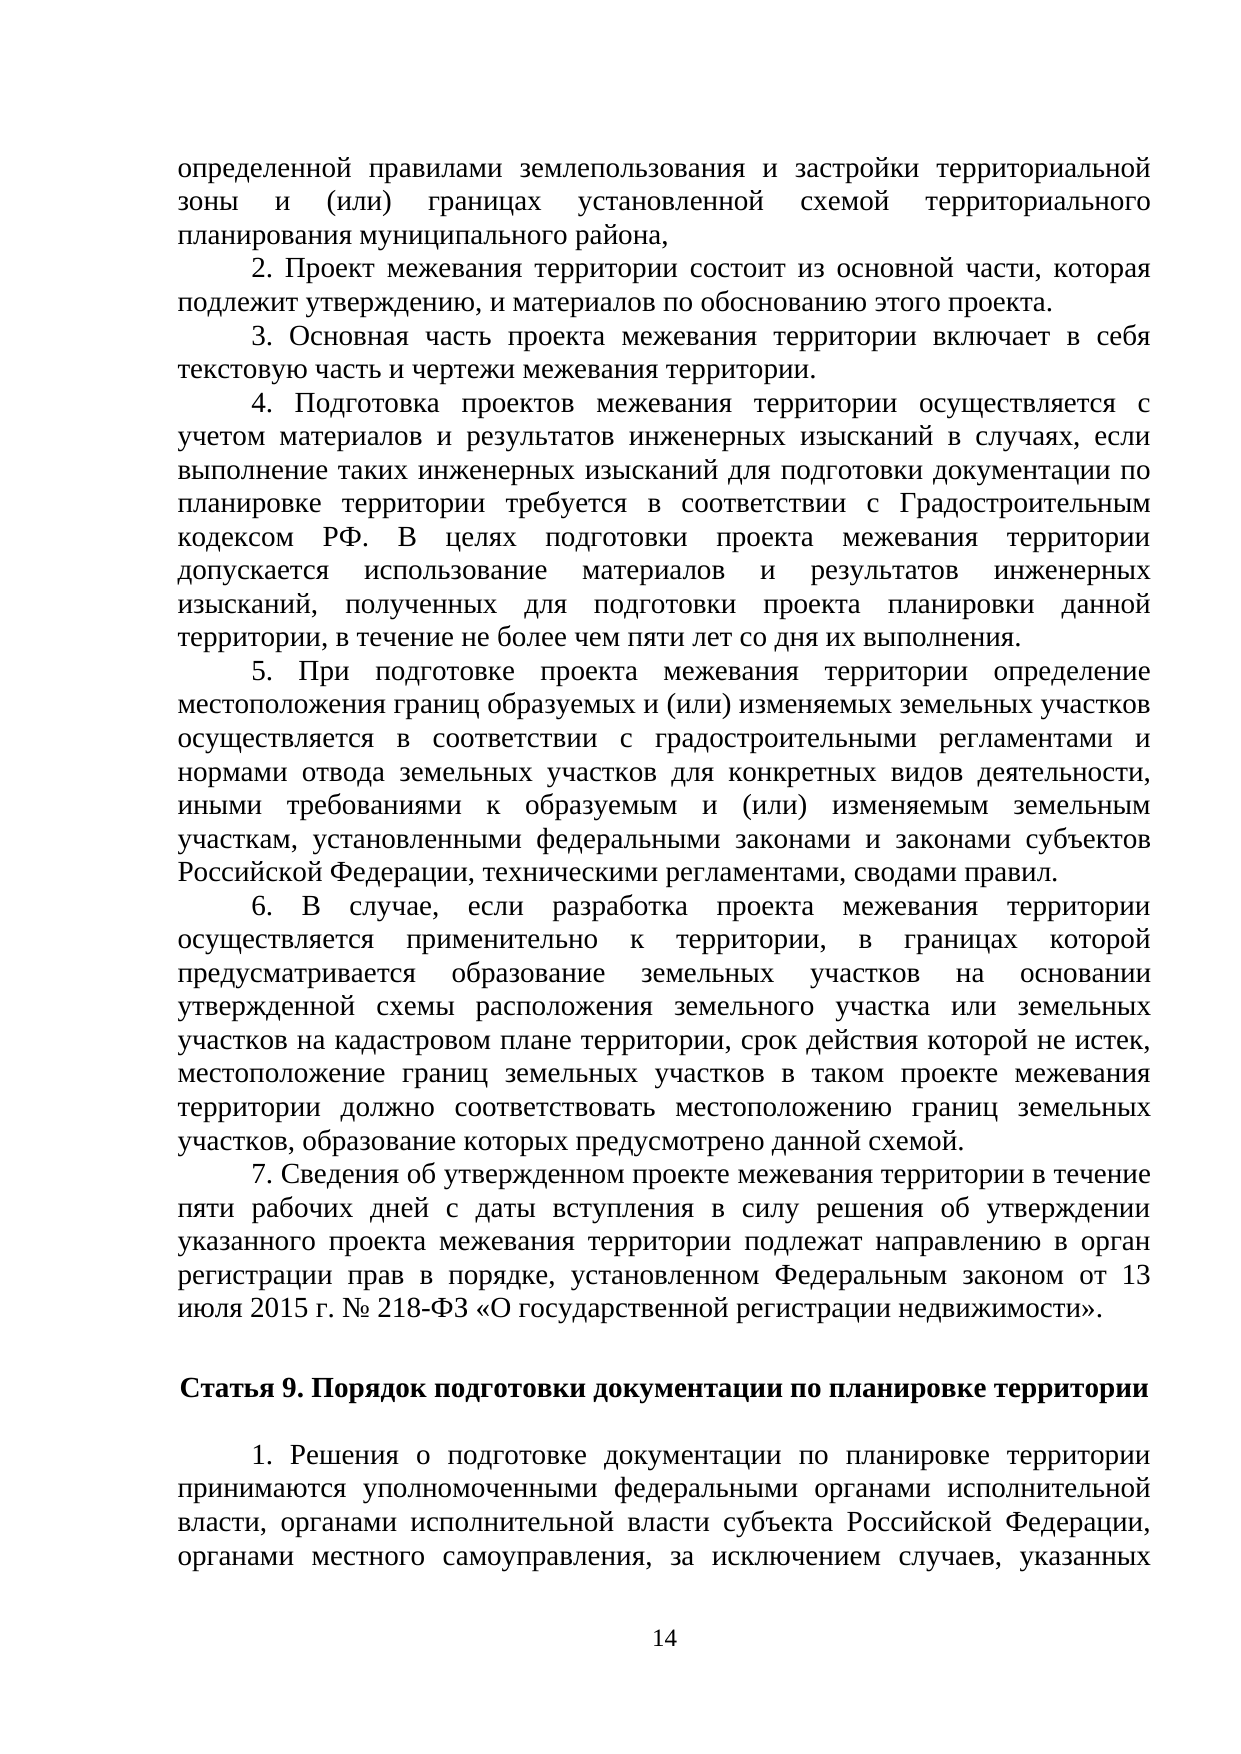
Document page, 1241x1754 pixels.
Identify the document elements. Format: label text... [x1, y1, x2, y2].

text 2. Проект межевания территории состоит из основной части, которая подлежит утверждению, и материалов по обоснованию этого проекта. [177, 251, 1152, 318]
text 3. Основная часть проекта межевания территории включает в себя текстовую часть и чертежи межевания территории. [177, 318, 1152, 385]
text 5. При подготовке проекта межевания территории определение местоположения границ образуемых и (или) изменяемых земельных участков осуществляется в соответствии с градостроительными регламентами и нормами отвода земельных участков для конкретных видов деятельности, иными требованиями к образуемым и (или) изменяемым земельным участкам, установленными федеральными законами и законами субъектов Российской Федерации, техническими регламентами, сводами правил. [177, 653, 1152, 888]
text 4. Подготовка проектов межевания территории осуществляется с учетом материалов и результатов инженерных изысканий в случаях, если выполнение таких инженерных изысканий для подготовки документации по планировке территории требуется в соответствии с Градостроительным кодексом РФ. В целях подготовки проекта межевания территории допускается использование материалов и результатов инженерных изысканий, полученных для подготовки проекта планировки данной территории, в течение не более чем пяти лет со дня их выполнения. [177, 385, 1152, 653]
text 6. В случае, если разработка проекта межевания территории осуществляется применительно к территории, в границах которой предусматривается образование земельных участков на основании утвержденной схемы расположения земельного участка или земельных участков на кадастровом плане территории, срок действия которой не истек, местоположение границ земельных участков в таком проекте межевания территории должно соответствовать местоположению границ земельных участков, образование которых предусмотрено данной схемой. [177, 888, 1152, 1156]
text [177, 150, 1152, 251]
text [177, 1437, 1152, 1571]
subtitle Статья 9. Порядок подготовки документации по планировке территории [177, 1370, 1152, 1403]
text 7. Сведения об утвержденном проекте межевания территории в течение пяти рабочих дней с даты вступления в силу решения об утверждении указанного проекта межевания территории подлежат направлению в орган регистрации прав в порядке, установленном Федеральным законом от 13 июля 2015 г. № 218-ФЗ «О государственной регистрации недвижимости». [177, 1156, 1152, 1324]
